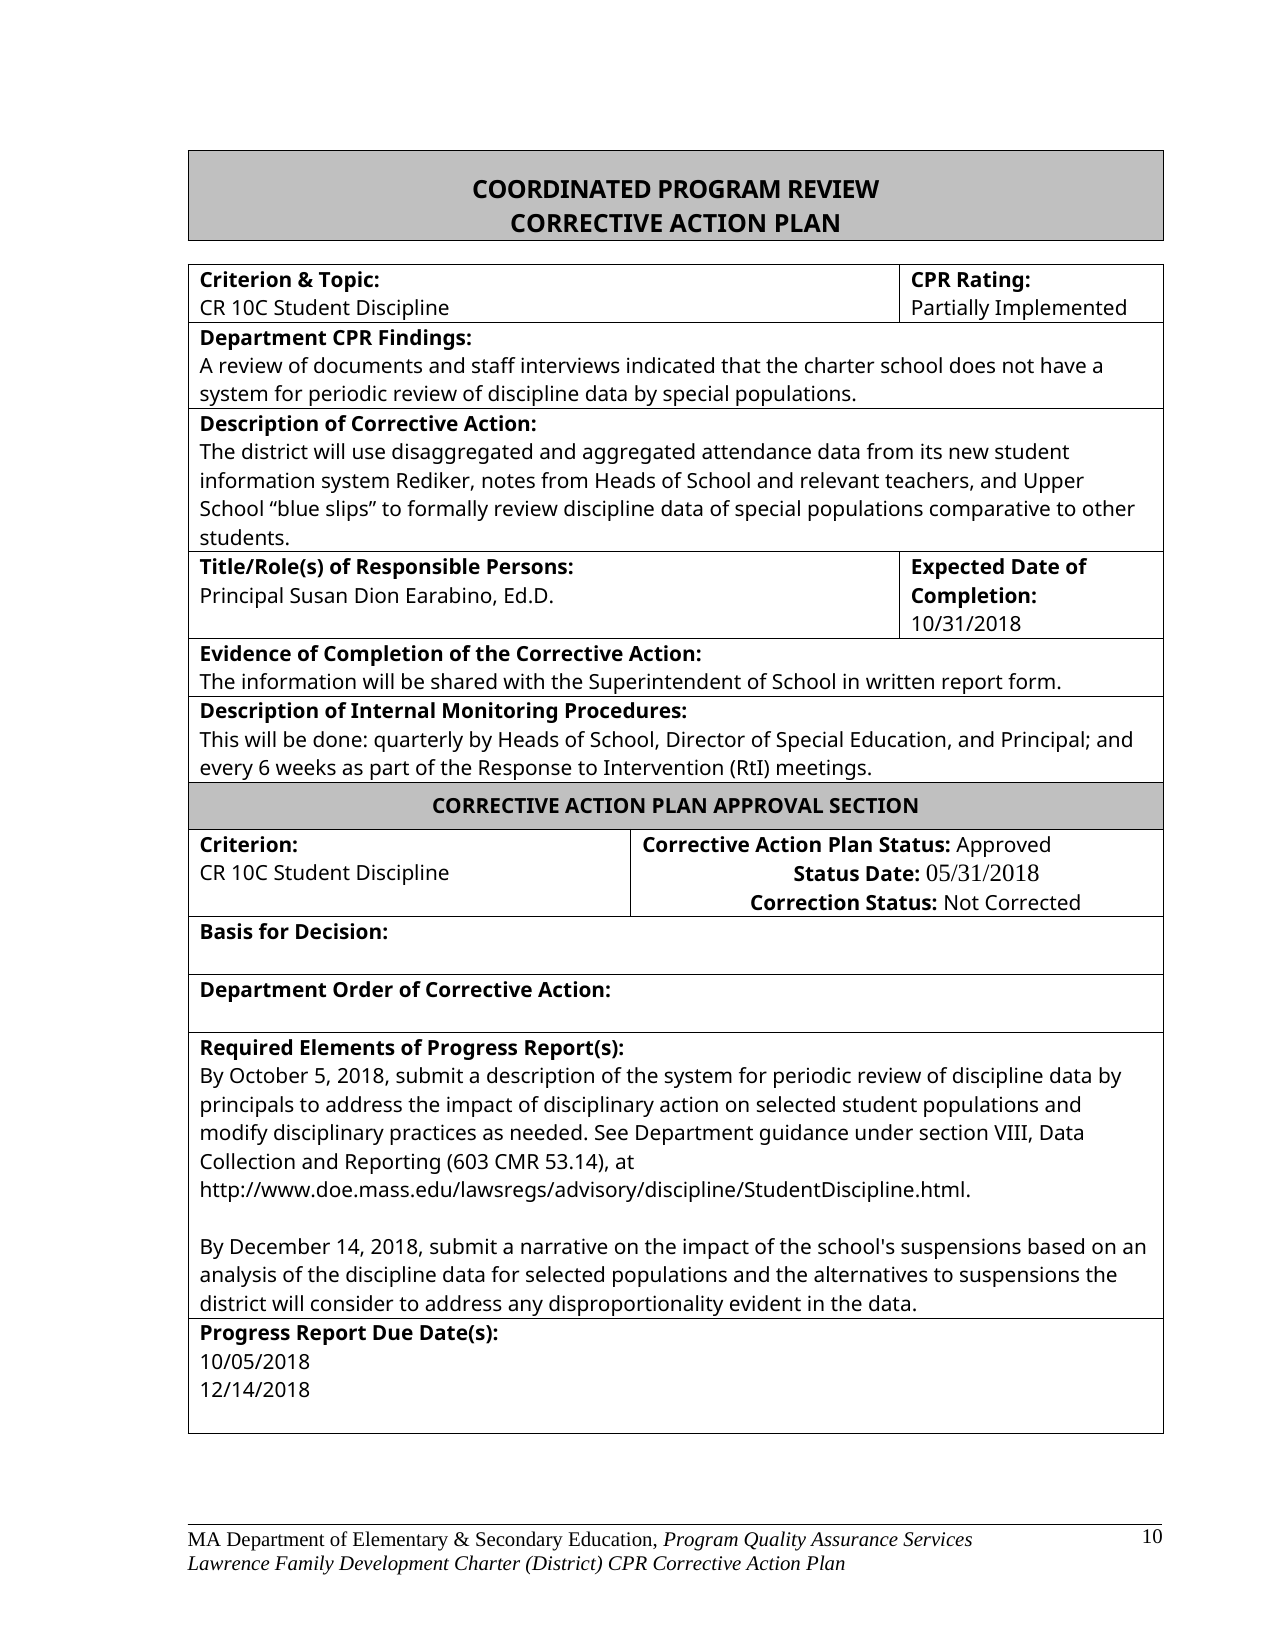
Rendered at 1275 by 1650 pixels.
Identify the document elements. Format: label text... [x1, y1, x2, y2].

table_cell Basis for Decision: [189, 917, 1163, 974]
table_cell Description of Corrective Action: The district will use disaggregated and aggregated attendance data from its new student information system Rediker, notes from Heads of School and relevant teachers, and Upper School “blue slips” to formally review discipline data of special populations comparative to other students. [189, 409, 1163, 551]
table_cell CORRECTIVE ACTION PLAN APPROVAL SECTION [189, 783, 1163, 829]
table_cell Expected Date of Completion: 10/31/2018 [900, 552, 1163, 638]
table_cell Corrective Action Plan Status: Approved Status Date: 05/31/2018 Correction Status: Not Corrected [631, 830, 1163, 916]
table_cell Department CPR Findings: A review of documents and staff interviews indicated that the charter school does not have a system for periodic review of discipline data by special populations. [189, 323, 1163, 408]
table_header COORDINATED PROGRAM REVIEW CORRECTIVE ACTION PLAN [189, 151, 1163, 240]
table_header CPR Rating: Partially Implemented [900, 265, 1163, 322]
table_cell Description of Internal Monitoring Procedures: This will be done: quarterly by Heads of School, Director of Special Education, and Principal; and every 6 weeks as part of the Response to Intervention (RtI) meetings. [189, 697, 1163, 782]
table_cell Progress Report Due Date(s): 10/05/2018 12/14/2018 [189, 1319, 1163, 1432]
table_cell Title/Role(s) of Responsible Persons: Principal Susan Dion Earabino, Ed.D. [189, 552, 899, 638]
table_header Criterion & Topic: CR 10C Student Discipline [189, 265, 899, 322]
table_cell Department Order of Corrective Action: [189, 975, 1163, 1032]
table_cell Criterion: CR 10C Student Discipline [189, 830, 630, 916]
table_cell Required Elements of Progress Report(s): By October 5, 2018, submit a description of the system for periodic review of discipline data by principals to address the impact of disciplinary action on selected student populations and modify disciplinary practices as needed. See Department guidance under section VIII, Data Collection and Reporting (603 CMR 53.14), at http://www.doe.mass.edu/lawsregs/advisory/discipline/StudentDiscipline.html. By December 14, 2018, submit a narrative on the impact of the school's suspensions based on an analysis of the discipline data for selected populations and the alternatives to suspensions the district will consider to address any disproportionality evident in the data. [189, 1033, 1163, 1317]
table_cell Evidence of Completion of the Corrective Action: The information will be shared with the Superintendent of School in written report form. [189, 639, 1163, 696]
